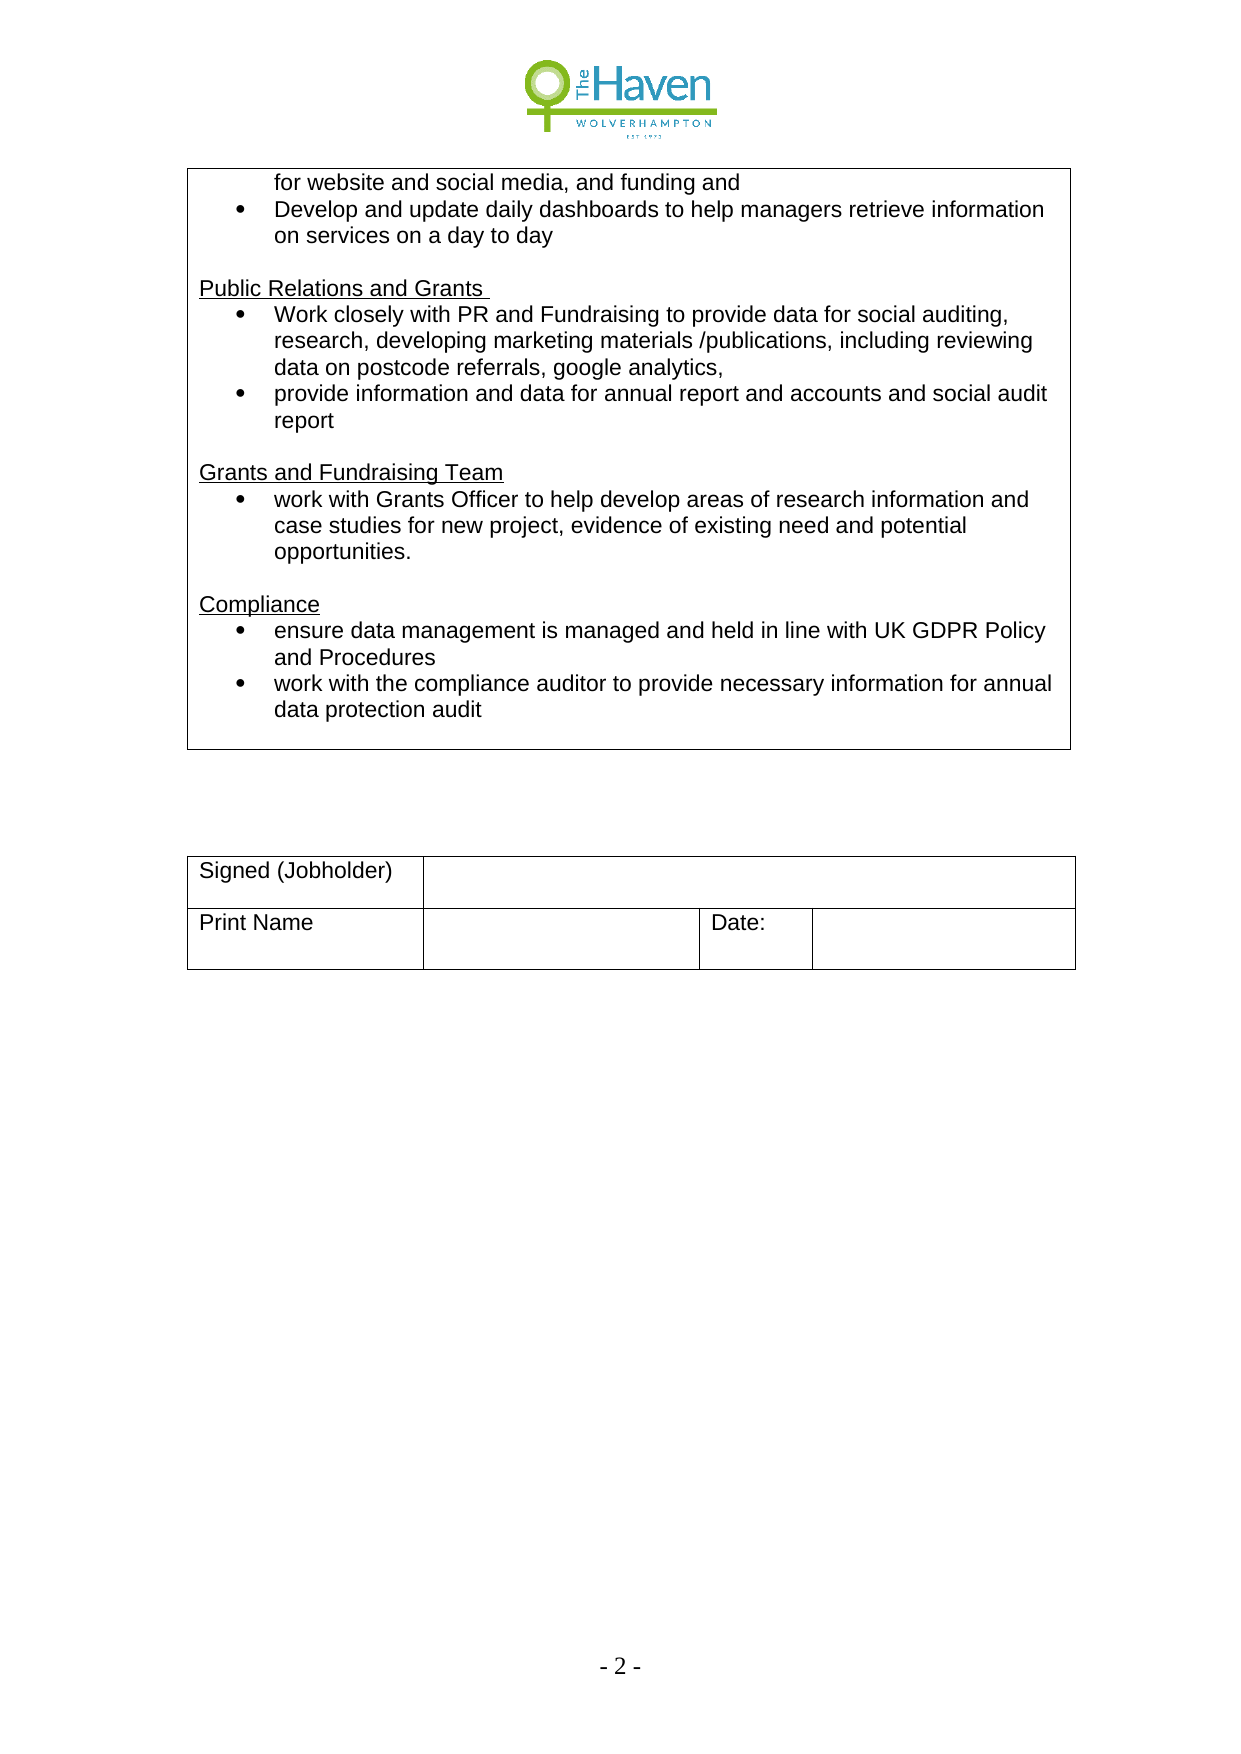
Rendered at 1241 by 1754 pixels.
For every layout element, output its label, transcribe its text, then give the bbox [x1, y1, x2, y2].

table_header Signed (Jobholder) [188, 857, 423, 908]
table_cell Print Name [188, 909, 423, 969]
table_cell Date: [700, 909, 812, 969]
table_cell [813, 909, 1075, 969]
table_header [424, 857, 1075, 908]
table_cell [424, 909, 699, 969]
picture [449, 29, 792, 168]
